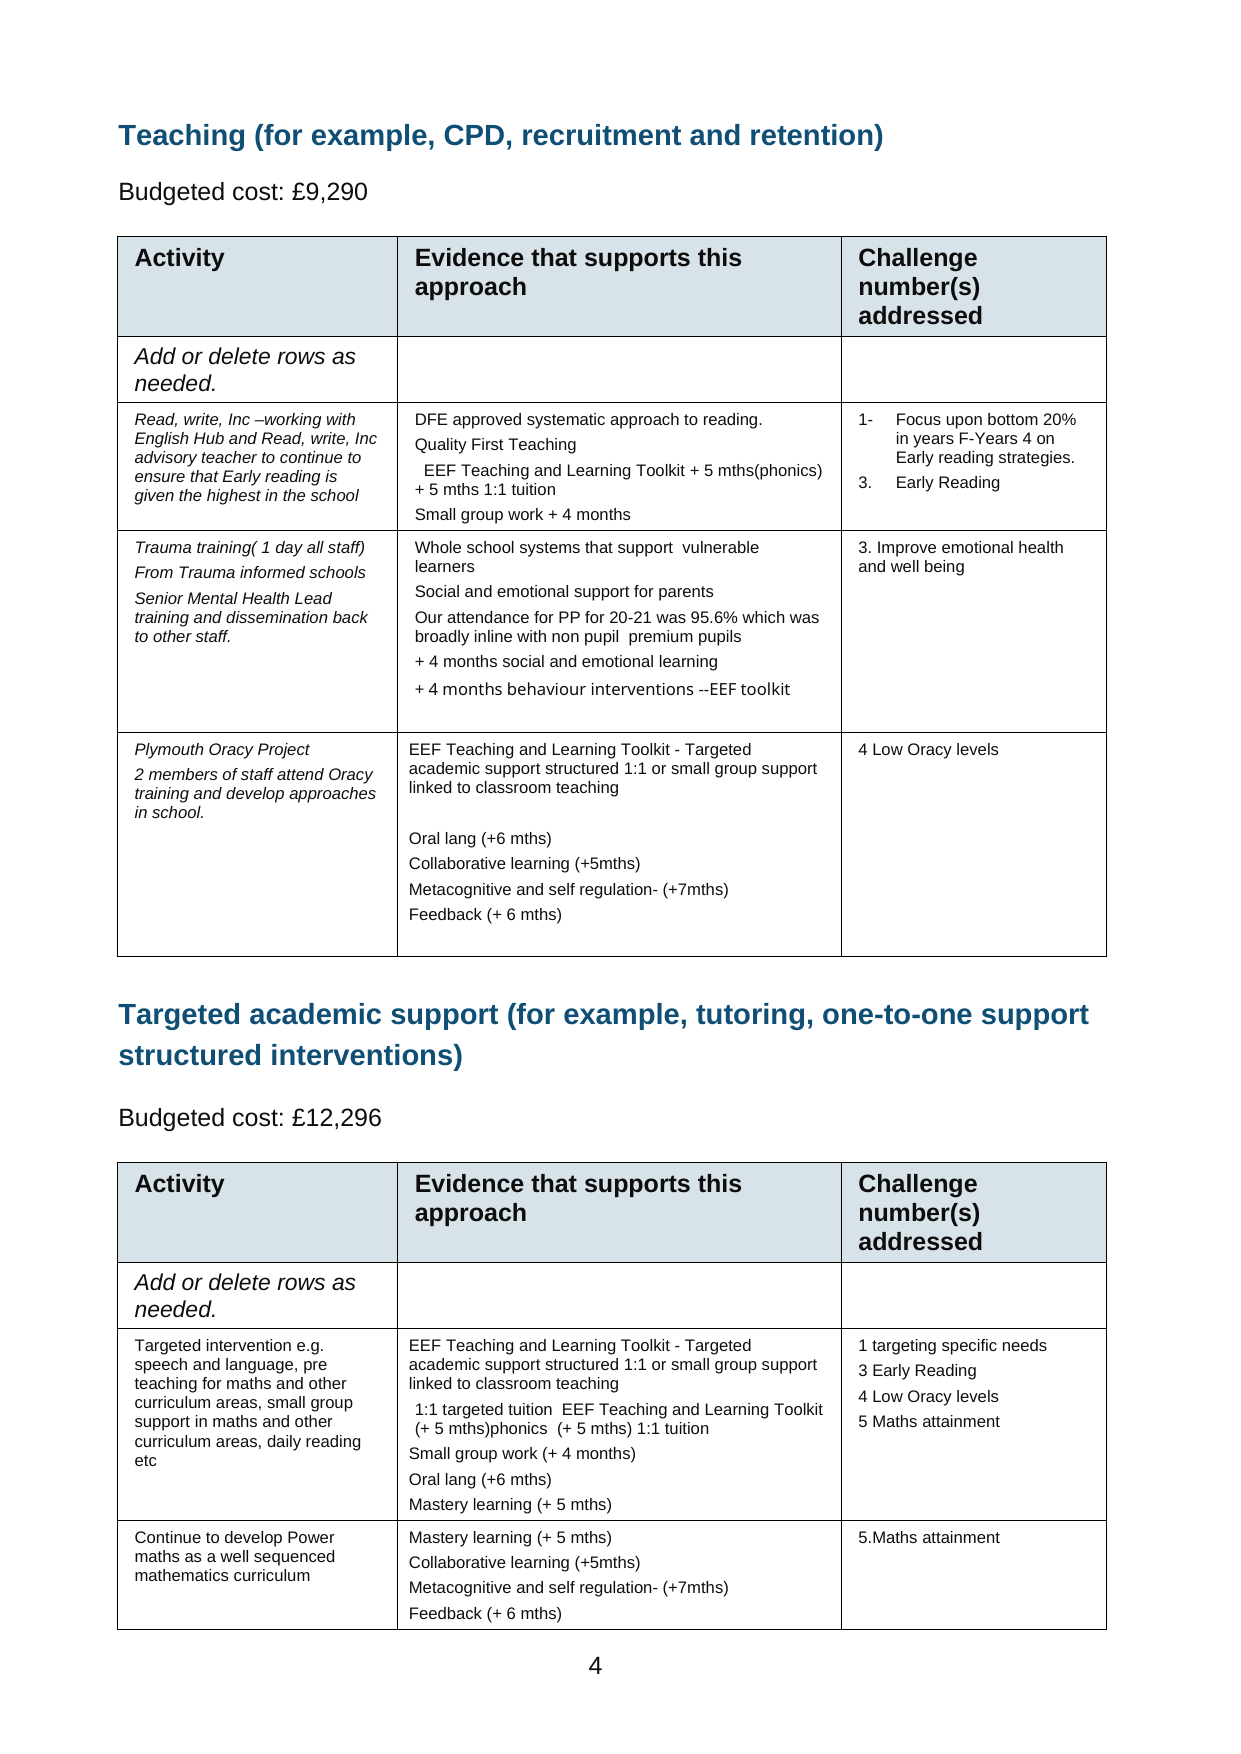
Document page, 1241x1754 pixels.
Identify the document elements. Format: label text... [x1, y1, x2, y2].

table_cell Focus upon bottom 20% in years F-Years 4 on Early reading strategies. Early Reading [842, 403, 1106, 530]
table_cell DFE approved systematic approach to reading. Quality First Teaching EEF Teaching and Learning Toolkit + 5 mths(phonics) + 5 mths 1:1 tuition Small group work + 4 months [398, 403, 841, 530]
text Targeted academic support (for example, tutoring, one-to-one support structured interventions) [118, 997, 1107, 1071]
table_cell Continue to develop Power maths as a well sequenced mathematics curriculum [118, 1521, 397, 1629]
table_header Challenge number(s) addressed [842, 237, 1106, 336]
table_header Evidence that supports this approach [398, 1163, 841, 1262]
table_header Activity [118, 1163, 397, 1262]
text Budgeted cost: £12,296 [118, 1103, 1107, 1131]
table_header Evidence that supports this approach [398, 237, 841, 336]
table_cell 5.Maths attainment [842, 1521, 1106, 1629]
table_cell [398, 337, 841, 402]
table_cell Plymouth Oracy Project 2 members of staff attend Oracy training and develop approaches in school. [118, 733, 397, 956]
table_cell Targeted intervention e.g. speech and language, pre teaching for maths and other curriculum areas, small group support in maths and other curriculum areas, daily reading etc [118, 1329, 397, 1520]
table_cell 1 targeting specific needs 3 Early Reading 4 Low Oracy levels 5 Maths attainment [842, 1329, 1106, 1520]
table_cell Whole school systems that support vulnerable learners Social and emotional support for parents Our attendance for PP for 20-21 was 95.6% which was broadly inline with non pupil premium pupils + 4 months social and emotional learning + 4 months behaviour interventions --EEF toolkit [398, 531, 841, 732]
text Budgeted cost: £9,290 [118, 177, 1107, 205]
table_cell Add or delete rows as needed. [118, 337, 397, 402]
subtitle Teaching (for example, CPD, recruitment and retention) [118, 118, 1107, 152]
table_cell Mastery learning (+ 5 mths) Collaborative learning (+5mths) Metacognitive and self regulation- (+7mths) Feedback (+ 6 mths) [398, 1521, 841, 1629]
table_header Challenge number(s) addressed [842, 1163, 1106, 1262]
table_cell EEF Teaching and Learning Toolkit - Targeted academic support structured 1:1 or small group support linked to classroom teaching 1:1 targeted tuition EEF Teaching and Learning Toolkit (+ 5 mths)phonics (+ 5 mths) 1:1 tuition Small group work (+ 4 months) Oral lang (+6 mths) Mastery learning (+ 5 mths) [398, 1329, 841, 1520]
table_cell Read, write, Inc –working with English Hub and Read, write, Inc advisory teacher to continue to ensure that Early reading is given the highest in the school [118, 403, 397, 530]
table_header Activity [118, 237, 397, 336]
table_cell 3. Improve emotional health and well being [842, 531, 1106, 732]
table_cell 4 Low Oracy levels [842, 733, 1106, 956]
table_cell [842, 1263, 1106, 1328]
table_cell [842, 337, 1106, 402]
table_cell EEF Teaching and Learning Toolkit - Targeted academic support structured 1:1 or small group support linked to classroom teaching Oral lang (+6 mths) Collaborative learning (+5mths) Metacognitive and self regulation- (+7mths) Feedback (+ 6 mths) [398, 733, 841, 956]
table_cell Add or delete rows as needed. [118, 1263, 397, 1328]
table_cell [398, 1263, 841, 1328]
table_cell Trauma training( 1 day all staff) From Trauma informed schools Senior Mental Health Lead training and dissemination back to other staff. [118, 531, 397, 732]
